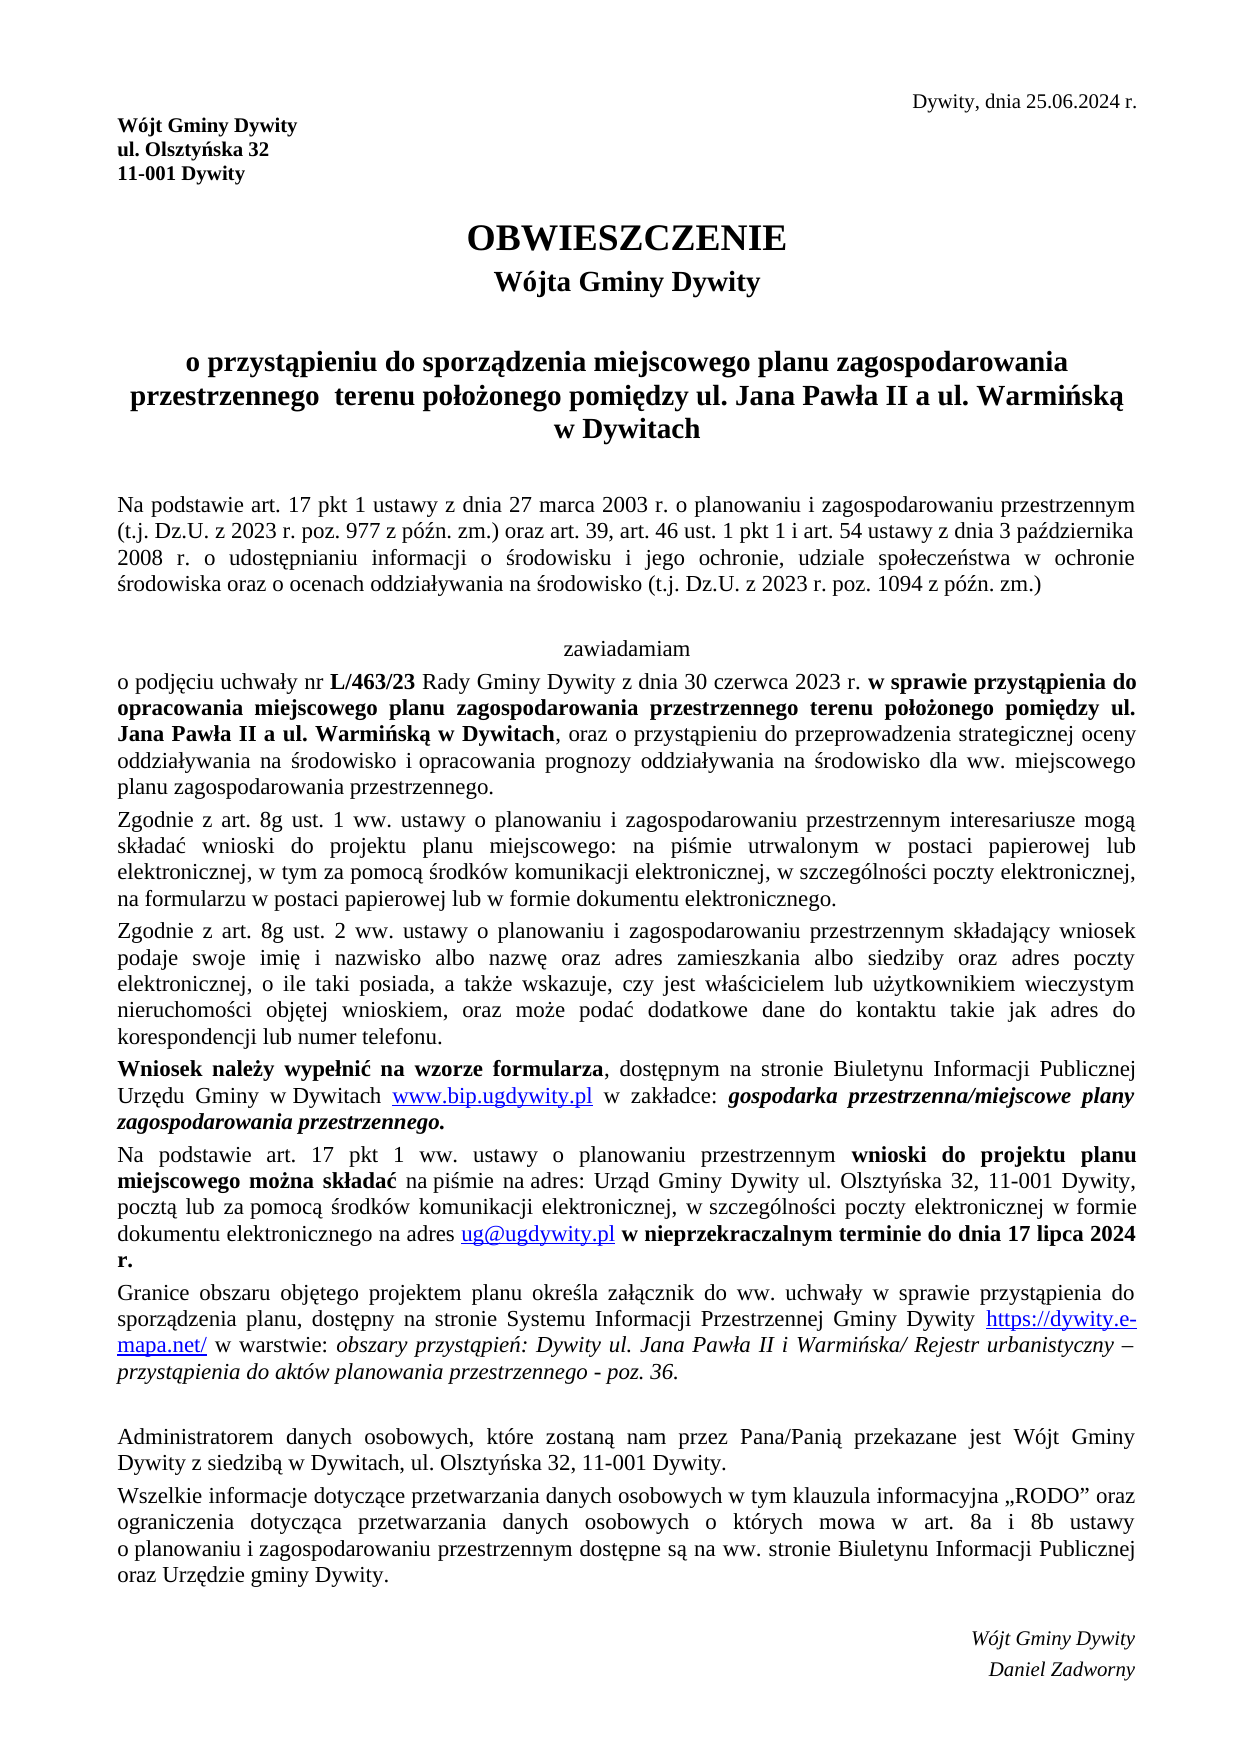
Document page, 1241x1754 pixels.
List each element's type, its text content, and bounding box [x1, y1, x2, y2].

text Na podstawie art. 17 pkt 1 ww. ustawy o planowaniu przestrzennym wnioski do projektu planu miejscowego można składać na piśmie na adres: Urząd Gminy Dywity ul. Olsztyńska 32, 11-001 Dywity, pocztą lub za pomocą środków komunikacji elektronicznej, w szczególności poczty elektronicznej w formie dokumentu elektronicznego na adres ug@ugdywity.pl w nieprzekraczalnym terminie do dnia 17 lipca 2024 r. [117, 1141, 1137, 1272]
text 11-001 Dywity [117, 161, 1137, 185]
text Zgodnie z art. 8g ust. 1 ww. ustawy o planowaniu i zagospodarowaniu przestrzennym interesariusze mogą składać wnioski do projektu planu miejscowego: na piśmie utrwalonym w postaci papierowej lub elektronicznej, w tym za pomocą środków komunikacji elektronicznej, w szczególności poczty elektronicznej, na formularzu w postaci papierowej lub w formie dokumentu elektronicznego. [117, 806, 1137, 911]
text o przystąpieniu do sporządzenia miejscowego planu zagospodarowania przestrzennego terenu położonego pomiędzy ul. Jana Pawła II a ul. Warmińską w Dywitach [117, 344, 1137, 445]
text Wójt Gminy Dywity [117, 1626, 1137, 1650]
text ul. Olsztyńska 32 [117, 137, 1137, 161]
text Wójt Gminy Dywity [117, 113, 1137, 137]
text Na podstawie art. 17 pkt 1 ustawy z dnia 27 marca 2003 r. o planowaniu i zagospodarowaniu przestrzennym (t.j. Dz.U. z 2023 r. poz. 977 z późn. zm.) oraz art. 39, art. 46 ust. 1 pkt 1 i art. 54 ustawy z dnia 3 października 2008 r. o udostępnianiu informacji o środowisku i jego ochronie, udziale społeczeństwa w ochronie środowiska oraz o ocenach oddziaływania na środowisko (t.j. Dz.U. z 2023 r. poz. 1094 z późn. zm.) [117, 491, 1137, 596]
text Granice obszaru objętego projektem planu określa załącznik do ww. uchwały w sprawie przystąpienia do sporządzenia planu, dostępny na stronie Systemu Informacji Przestrzennej Gminy Dywity https://dywity.e-mapa.net/ w warstwie: obszary przystąpień: Dywity ul. Jana Pawła II i Warmińska/ Rejestr urbanistyczny – przystąpienia do aktów planowania przestrzennego - poz. 36. [117, 1279, 1137, 1384]
text Dywity, dnia 25.06.2024 r. [117, 89, 1137, 113]
text Daniel Zadworny [117, 1657, 1137, 1681]
text Zgodnie z art. 8g ust. 2 ww. ustawy o planowaniu i zagospodarowaniu przestrzennym składający wniosek podaje swoje imię i nazwisko albo nazwę oraz adres zamieszkania albo siedziby oraz adres poczty elektronicznej, o ile taki posiada, a także wskazuje, czy jest właścicielem lub użytkownikiem wieczystym nieruchomości objętej wnioskiem, oraz może podać dodatkowe dane do kontaktu takie jak adres do korespondencji lub numer telefonu. [117, 917, 1137, 1049]
text OBWIESZCZENIE [117, 215, 1137, 258]
text Wójta Gminy Dywity [117, 264, 1137, 298]
text o podjęciu uchwały nr L/463/23 Rady Gminy Dywity z dnia 30 czerwca 2023 r. w sprawie przystąpienia do opracowania miejscowego planu zagospodarowania przestrzennego terenu położonego pomiędzy ul. Jana Pawła II a ul. Warmińską w Dywitach, oraz o przystąpieniu do przeprowadzenia strategicznej oceny oddziaływania na środowisko i opracowania prognozy oddziaływania na środowisko dla ww. miejscowego planu zagospodarowania przestrzennego. [117, 668, 1137, 799]
text Administratorem danych osobowych, które zostaną nam przez Pana/Panią przekazane jest Wójt Gminy Dywity z siedzibą w Dywitach, ul. Olsztyńska 32, 11-001 Dywity. [117, 1423, 1137, 1476]
text Wszelkie informacje dotyczące przetwarzania danych osobowych w tym klauzula informacyjna „RODO” oraz ograniczenia dotycząca przetwarzania danych osobowych o których mowa w art. 8a i 8b ustawy o planowaniu i zagospodarowaniu przestrzennym dostępne są na ww. stronie Biuletynu Informacji Publicznej oraz Urzędzie gminy Dywity. [117, 1482, 1137, 1587]
text Wniosek należy wypełnić na wzorze formularza, dostępnym na stronie Biuletynu Informacji Publicznej Urzędu Gminy w Dywitach www.bip.ugdywity.pl w zakładce: gospodarka przestrzenna/miejscowe plany zagospodarowania przestrzennego. [117, 1055, 1137, 1134]
text zawiadamiam [117, 635, 1137, 661]
